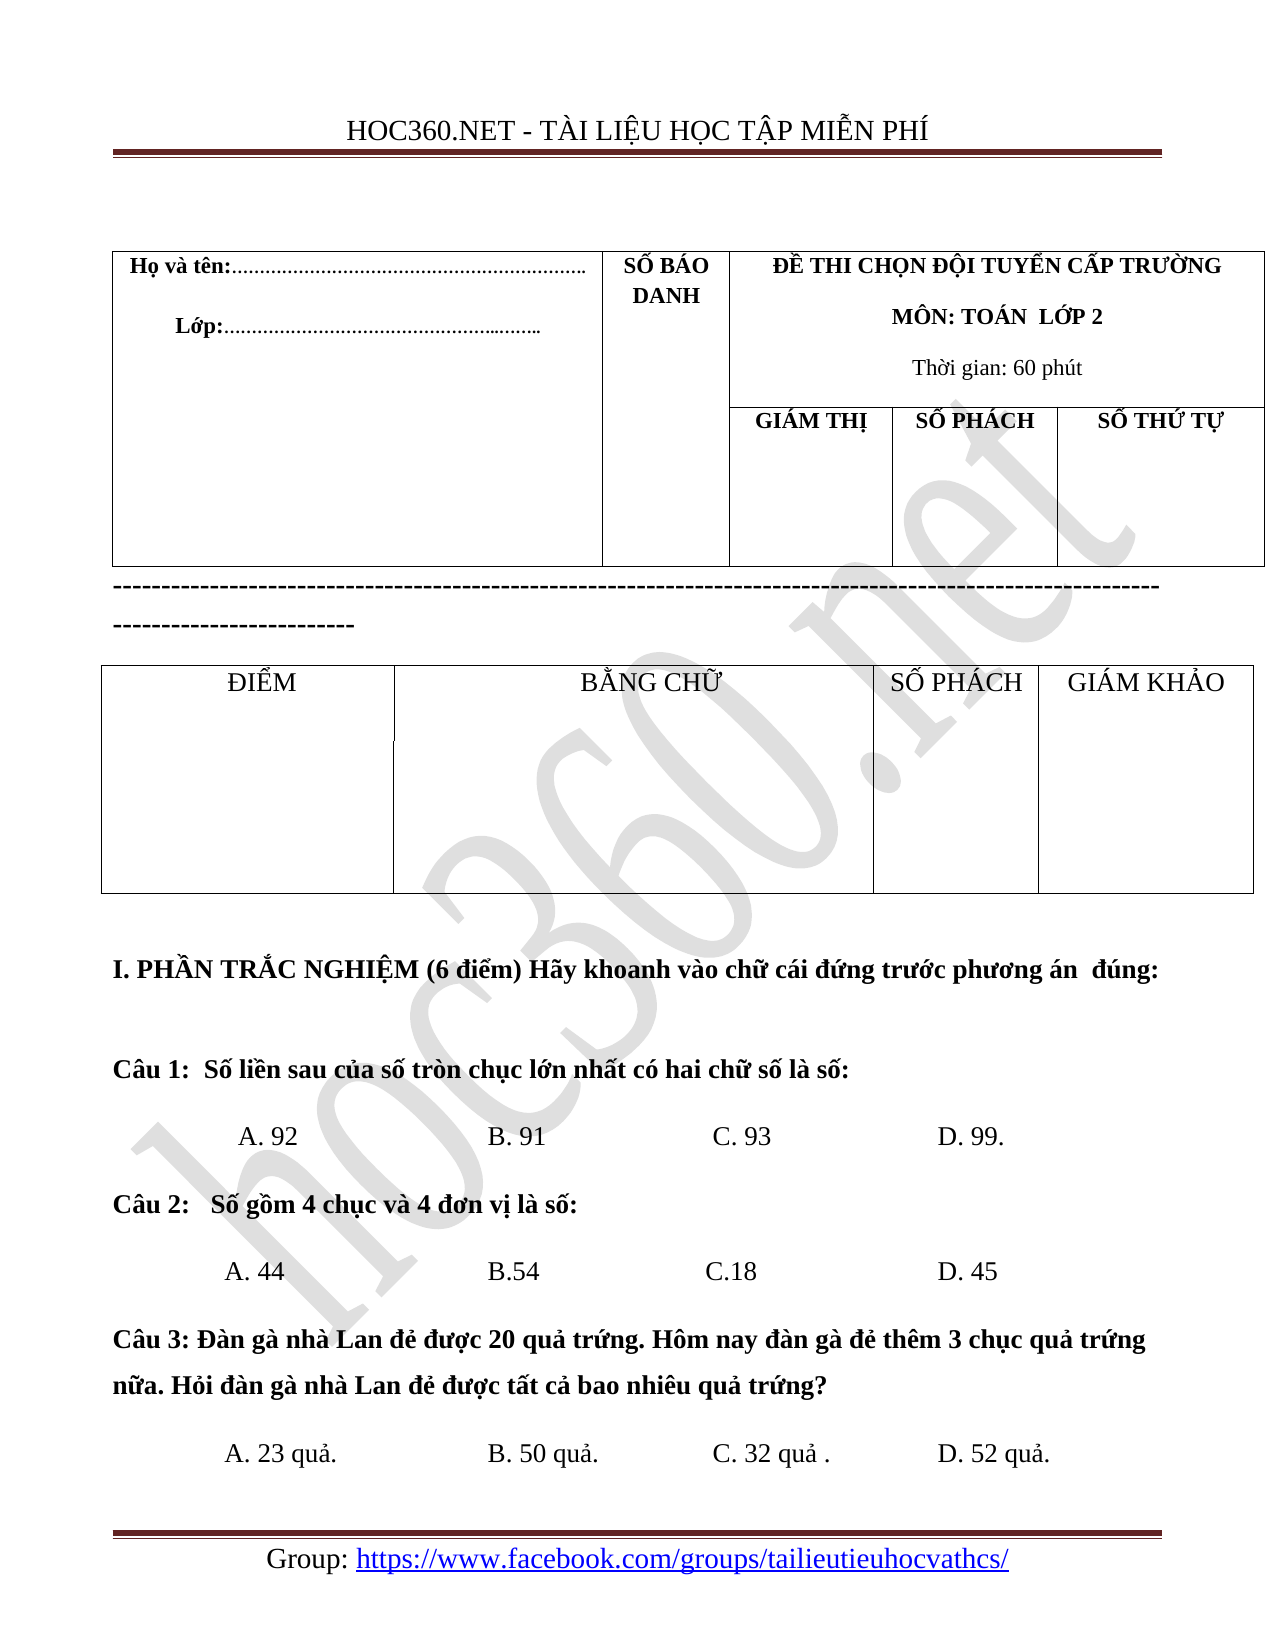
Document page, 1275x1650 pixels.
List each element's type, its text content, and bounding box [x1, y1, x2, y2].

table_cell GIÁM THỊ [730, 408, 892, 566]
text A. 92 B. 91 C. 93 D. 99. [150, 1120, 1162, 1151]
text Câu 3: Đàn gà nhà Lan đẻ được 20 quả trứng. Hôm nay đàn gà đẻ thêm 3 chục quả trứng nữa. Hỏi đàn gà nhà Lan đẻ được tất cả bao nhiêu quả trứng? [112, 1323, 1162, 1401]
text Câu 2: Số gồm 4 chục và 4 đơn vị là số: [112, 1188, 1162, 1219]
text A. 44 B.54 C.18 D. 45 [150, 1255, 1162, 1286]
table_header SỐ BÁO DANH [603, 252, 729, 566]
table_header SỐ PHÁCH [874, 666, 1038, 893]
table_cell SỐ THỨ TỰ [1058, 408, 1264, 566]
table_header Họ và tên:………………………………………………………. Lớp:…………………………………………..…….. [113, 252, 602, 566]
text Câu 1: Số liền sau của số tròn chục lớn nhất có hai chữ số là số: [112, 1053, 1162, 1084]
table_header ĐIỂM BẰNG CHỮ [102, 666, 873, 893]
text I. PHẦN TRẮC NGHIỆM (6 điểm) Hãy khoanh vào chữ cái đứng trước phương án đúng: [112, 953, 1162, 984]
text ------------------------------------------------------------------------------------------------------------------------------------- [112, 567, 1162, 639]
table_cell SỐ PHÁCH [893, 408, 1057, 566]
table_header ĐỀ THI CHỌN ĐỘI TUYỂN CẤP TRƯỜNG MÔN: TOÁN LỚP 2 Thời gian: 60 phút [730, 252, 1264, 407]
table_header GIÁM KHẢO [1039, 666, 1253, 893]
text A. 23 quả. B. 50 quả. C. 32 quả . D. 52 quả. [150, 1437, 1162, 1468]
